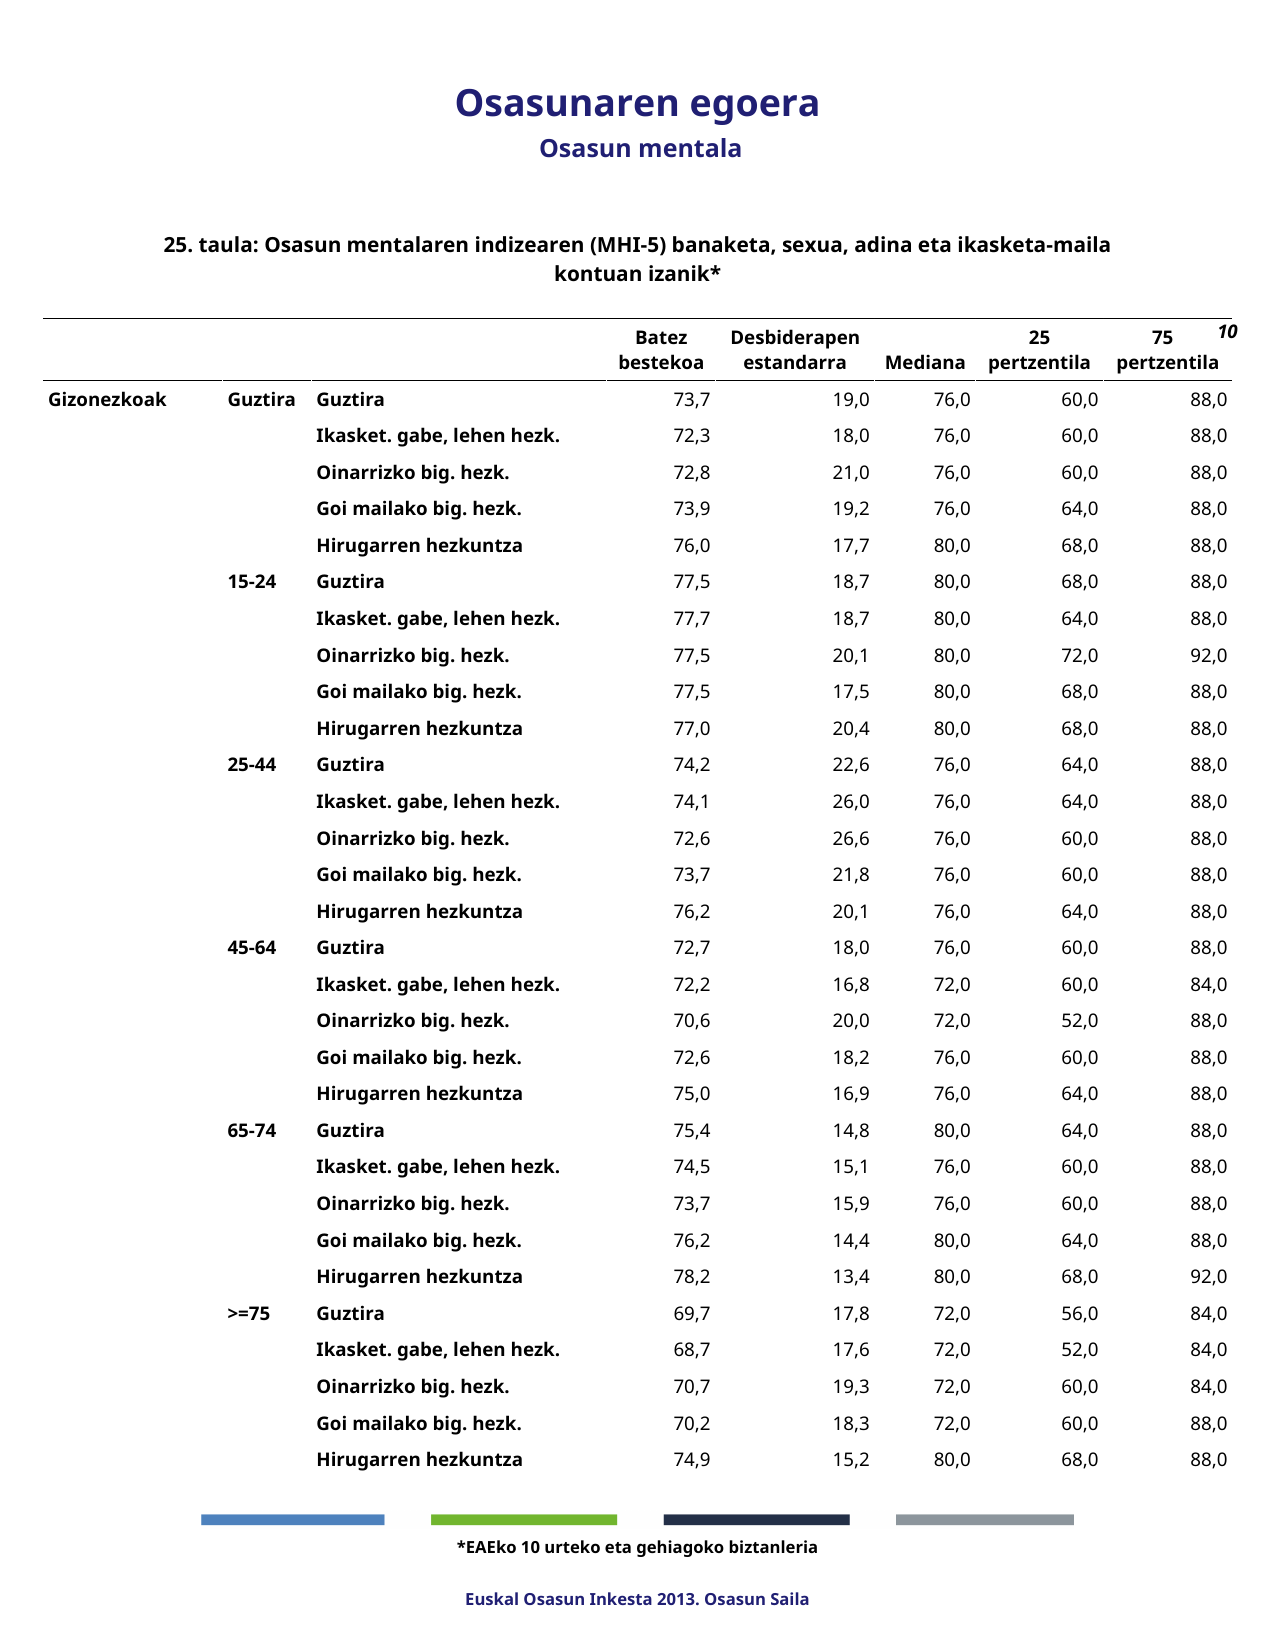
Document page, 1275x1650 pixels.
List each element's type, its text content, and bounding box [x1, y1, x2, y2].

table_cell 56,0 [976, 1295, 1103, 1331]
table_cell 76,0 [875, 418, 975, 453]
table_cell 68,0 [976, 527, 1103, 563]
table_cell Hirugarren hezkuntza [312, 527, 606, 563]
table_cell 72,0 [875, 1368, 975, 1404]
table_cell 80,0 [875, 637, 975, 672]
table_cell 88,0 [1104, 856, 1232, 892]
table_cell 88,0 [1104, 454, 1232, 490]
table_cell 74,9 [607, 1441, 715, 1477]
table_cell Goi mailako big. hezk. [312, 1039, 606, 1075]
table_cell 77,7 [607, 600, 715, 636]
table_cell 80,0 [875, 1441, 975, 1477]
table_cell Guztira [312, 564, 606, 599]
table_cell Goi mailako big. hezk. [312, 1405, 606, 1440]
table_cell 14,8 [716, 1112, 874, 1148]
table_cell Hirugarren hezkuntza [312, 893, 606, 928]
table_cell 68,0 [976, 1259, 1103, 1294]
table_cell 60,0 [976, 1185, 1103, 1221]
table_cell 80,0 [875, 1112, 975, 1148]
table_cell 77,0 [607, 710, 715, 746]
table_cell 80,0 [875, 600, 975, 636]
table_cell 20,1 [716, 893, 874, 928]
table_cell 75,4 [607, 1112, 715, 1148]
table_cell Goi mailako big. hezk. [312, 491, 606, 526]
table_cell 60,0 [976, 1149, 1103, 1184]
table_cell 80,0 [875, 674, 975, 709]
table_cell Ikasket. gabe, lehen hezk. [312, 600, 606, 636]
table_cell 88,0 [1104, 783, 1232, 819]
table_cell 64,0 [976, 1112, 1103, 1148]
table_cell Ikasket. gabe, lehen hezk. [312, 783, 606, 819]
table_cell 17,5 [716, 674, 874, 709]
table_cell 88,0 [1104, 820, 1232, 855]
table_cell 92,0 [1104, 637, 1232, 672]
table_cell 84,0 [1104, 1368, 1232, 1404]
table_cell 15,9 [716, 1185, 874, 1221]
table_cell 18,2 [716, 1039, 874, 1075]
table_cell 88,0 [1104, 418, 1232, 453]
table_cell 60,0 [976, 1405, 1103, 1440]
table_header 75 pertzentila [1104, 319, 1232, 380]
table_cell 60,0 [976, 820, 1103, 855]
table_cell 88,0 [1104, 674, 1232, 709]
table_header [43, 319, 606, 380]
table_cell 73,7 [607, 381, 715, 417]
table_cell 77,5 [607, 637, 715, 672]
table_cell 64,0 [976, 783, 1103, 819]
table_header Desbiderapen estandarra [716, 319, 874, 380]
table_cell 60,0 [976, 381, 1103, 417]
table_cell 72,0 [875, 1332, 975, 1367]
table_cell Oinarrizko big. hezk. [312, 637, 606, 672]
table_cell 72,6 [607, 1039, 715, 1075]
table_cell Hirugarren hezkuntza [312, 1076, 606, 1111]
table_cell 88,0 [1104, 893, 1232, 928]
table_cell 88,0 [1104, 600, 1232, 636]
table_cell 19,3 [716, 1368, 874, 1404]
table_cell 77,5 [607, 564, 715, 599]
table_cell Gizonezkoak [43, 381, 222, 1477]
table_cell 76,0 [875, 491, 975, 526]
table_cell 64,0 [976, 1076, 1103, 1111]
table_cell Guztira [312, 747, 606, 782]
table_cell 80,0 [875, 1259, 975, 1294]
table_cell 80,0 [875, 527, 975, 563]
table_cell 76,0 [875, 820, 975, 855]
table_cell 88,0 [1104, 1441, 1232, 1477]
table_cell 17,6 [716, 1332, 874, 1367]
table_cell 72,6 [607, 820, 715, 855]
table_cell 64,0 [976, 600, 1103, 636]
table_cell 16,9 [716, 1076, 874, 1111]
table_cell 68,0 [976, 1441, 1103, 1477]
table_cell 72,2 [607, 966, 715, 1002]
table_cell 88,0 [1104, 1405, 1232, 1440]
table_cell 21,0 [716, 454, 874, 490]
table_cell 65-74 [223, 1112, 311, 1294]
table_header Mediana [875, 319, 975, 380]
table_cell 88,0 [1104, 381, 1232, 417]
table_cell 72,0 [875, 1295, 975, 1331]
table_cell Hirugarren hezkuntza [312, 1441, 606, 1477]
table_cell 88,0 [1104, 930, 1232, 965]
table_cell Hirugarren hezkuntza [312, 1259, 606, 1294]
table_cell 21,8 [716, 856, 874, 892]
table_cell 74,1 [607, 783, 715, 819]
table_cell 20,4 [716, 710, 874, 746]
table_cell 20,0 [716, 1003, 874, 1038]
table_cell 76,0 [875, 930, 975, 965]
table_cell 76,0 [875, 1149, 975, 1184]
table_cell 72,0 [875, 966, 975, 1002]
table_cell 60,0 [976, 1368, 1103, 1404]
table_cell 20,1 [716, 637, 874, 672]
table_cell 64,0 [976, 1222, 1103, 1257]
table_cell 70,7 [607, 1368, 715, 1404]
table_cell Hirugarren hezkuntza [312, 710, 606, 746]
table_cell Ikasket. gabe, lehen hezk. [312, 418, 606, 453]
table_cell 68,7 [607, 1332, 715, 1367]
table_cell Oinarrizko big. hezk. [312, 1368, 606, 1404]
table_cell 72,0 [976, 637, 1103, 672]
table_cell 80,0 [875, 710, 975, 746]
table_cell 60,0 [976, 930, 1103, 965]
table_cell 17,7 [716, 527, 874, 563]
table_cell 19,2 [716, 491, 874, 526]
table_cell 76,2 [607, 1222, 715, 1257]
table_cell 14,4 [716, 1222, 874, 1257]
table_cell 72,7 [607, 930, 715, 965]
table_cell 26,0 [716, 783, 874, 819]
table_cell Oinarrizko big. hezk. [312, 1003, 606, 1038]
table_cell 16,8 [716, 966, 874, 1002]
table_cell 75,0 [607, 1076, 715, 1111]
table_cell 88,0 [1104, 527, 1232, 563]
table_cell 80,0 [875, 1222, 975, 1257]
table_cell Ikasket. gabe, lehen hezk. [312, 1149, 606, 1184]
table_header 25 pertzentila [976, 319, 1103, 380]
table_cell 18,7 [716, 564, 874, 599]
table_cell 88,0 [1104, 564, 1232, 599]
table_cell 84,0 [1104, 1295, 1232, 1331]
table_header Batez bestekoa [607, 319, 715, 380]
table_cell Goi mailako big. hezk. [312, 1222, 606, 1257]
table_cell Guztira [312, 930, 606, 965]
table_cell Goi mailako big. hezk. [312, 674, 606, 709]
table_cell 22,6 [716, 747, 874, 782]
table_cell 78,2 [607, 1259, 715, 1294]
table_cell Guztira [312, 381, 606, 417]
table_cell 70,2 [607, 1405, 715, 1440]
table_cell Guztira [223, 381, 311, 563]
table_cell 13,4 [716, 1259, 874, 1294]
table_cell 18,3 [716, 1405, 874, 1440]
table_cell 69,7 [607, 1295, 715, 1331]
table_cell 76,0 [875, 893, 975, 928]
table_cell 76,2 [607, 893, 715, 928]
table_cell 72,0 [875, 1405, 975, 1440]
table_cell 18,0 [716, 418, 874, 453]
table_cell 18,0 [716, 930, 874, 965]
table_cell 76,0 [875, 783, 975, 819]
table_cell 72,0 [875, 1003, 975, 1038]
table_cell 70,6 [607, 1003, 715, 1038]
table_cell 64,0 [976, 747, 1103, 782]
table_cell Oinarrizko big. hezk. [312, 820, 606, 855]
table_cell 88,0 [1104, 1003, 1232, 1038]
table_cell 84,0 [1104, 966, 1232, 1002]
table_cell 73,7 [607, 856, 715, 892]
table_cell 60,0 [976, 856, 1103, 892]
table_cell 68,0 [976, 564, 1103, 599]
table_cell 88,0 [1104, 747, 1232, 782]
table_cell Ikasket. gabe, lehen hezk. [312, 966, 606, 1002]
table_cell 68,0 [976, 710, 1103, 746]
table_cell 45-64 [223, 930, 311, 1111]
table_cell 19,0 [716, 381, 874, 417]
table_cell 68,0 [976, 674, 1103, 709]
picture [201, 1510, 1074, 1529]
table_cell 88,0 [1104, 1222, 1232, 1257]
table_cell 76,0 [875, 1039, 975, 1075]
table_cell 88,0 [1104, 710, 1232, 746]
table_cell 88,0 [1104, 491, 1232, 526]
table_cell 60,0 [976, 418, 1103, 453]
table_cell 17,8 [716, 1295, 874, 1331]
table_cell 18,7 [716, 600, 874, 636]
table_cell 25-44 [223, 747, 311, 928]
table_cell 76,0 [875, 381, 975, 417]
table_cell 80,0 [875, 564, 975, 599]
table_cell 76,0 [875, 454, 975, 490]
table_cell 64,0 [976, 491, 1103, 526]
table_cell Guztira [312, 1295, 606, 1331]
table_cell 76,0 [875, 747, 975, 782]
table_cell 15,1 [716, 1149, 874, 1184]
table_cell 88,0 [1104, 1112, 1232, 1148]
table_cell 52,0 [976, 1003, 1103, 1038]
table_cell 88,0 [1104, 1039, 1232, 1075]
table_cell Goi mailako big. hezk. [312, 856, 606, 892]
table_cell 88,0 [1104, 1149, 1232, 1184]
table_cell 88,0 [1104, 1076, 1232, 1111]
table_cell 76,0 [875, 1185, 975, 1221]
table_cell 15-24 [223, 564, 311, 746]
table_cell Oinarrizko big. hezk. [312, 454, 606, 490]
table_cell 73,7 [607, 1185, 715, 1221]
table_cell 77,5 [607, 674, 715, 709]
table_cell 76,0 [875, 856, 975, 892]
table_cell 76,0 [875, 1076, 975, 1111]
table_cell 74,5 [607, 1149, 715, 1184]
table_cell Ikasket. gabe, lehen hezk. [312, 1332, 606, 1367]
table_cell 76,0 [607, 527, 715, 563]
table_cell 73,9 [607, 491, 715, 526]
table_cell 72,3 [607, 418, 715, 453]
table_cell 64,0 [976, 893, 1103, 928]
table_cell 26,6 [716, 820, 874, 855]
table_cell Oinarrizko big. hezk. [312, 1185, 606, 1221]
table_cell 74,2 [607, 747, 715, 782]
table_cell 84,0 [1104, 1332, 1232, 1367]
table_cell 60,0 [976, 454, 1103, 490]
table_cell 92,0 [1104, 1259, 1232, 1294]
table_cell 88,0 [1104, 1185, 1232, 1221]
table_cell 52,0 [976, 1332, 1103, 1367]
table_cell 60,0 [976, 966, 1103, 1002]
table_cell 60,0 [976, 1039, 1103, 1075]
table_cell >=75 [223, 1295, 311, 1477]
table_cell 15,2 [716, 1441, 874, 1477]
table_cell Guztira [312, 1112, 606, 1148]
table_cell 72,8 [607, 454, 715, 490]
